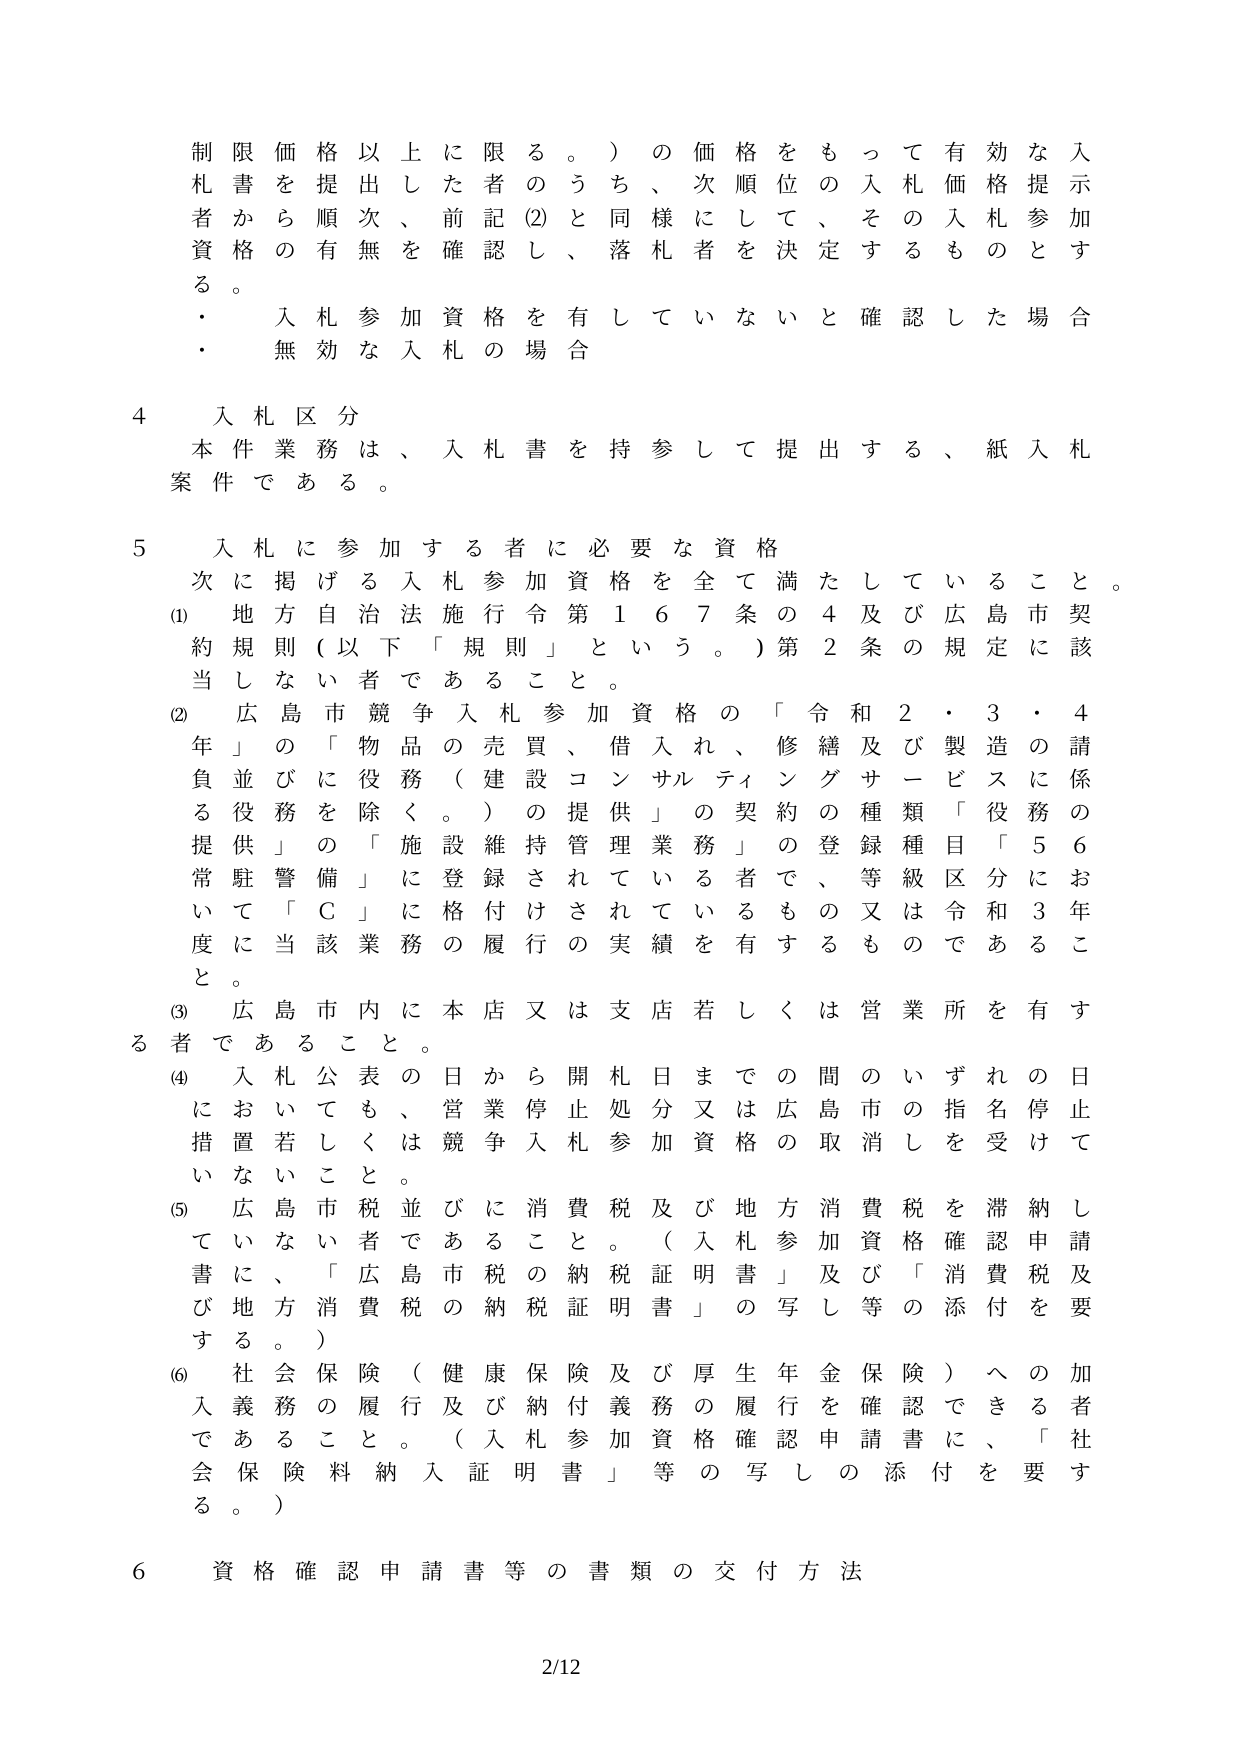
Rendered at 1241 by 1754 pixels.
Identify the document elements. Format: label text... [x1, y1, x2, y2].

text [149, 134, 1112, 299]
text ⑷ 入札公表の日から開札日までの間のいずれの日においても、営業停止処分又は広島市の指名停止措置若しくは競争入札参加資格の取消しを受けていないこと。 [149, 1058, 1112, 1191]
text ・ 入札参加資格を有していないと確認した場合 [128, 299, 1112, 332]
text ４ 入札区分 [128, 398, 1112, 431]
text ⑹ 社会保険（健康保険及び厚生年金保険）への加入義務の履行及び納付義務の履行を確認できる者であること。（入札参加資格確認申請書に、「社会保険料納入証明書」等の写しの添付を要する。） [149, 1356, 1112, 1521]
text ⑵ 広島市競争入札参加資格の「令和２・３・４年」の「物品の売買、借入れ、修繕及び製造の請負並びに役務（建設コンサルティングサービスに係る役務を除く。）の提供」の契約の種類「役務の提供」の「施設維持管理業務」の登録種目「５６ 常駐警備」に登録されている者で、等級区分において「Ｃ」に格付けされているもの又は令和３年度に当該業務の履行の実績を有するものであること。 [151, 695, 1112, 992]
text ６ 資格確認申請書等の書類の交付方法 [128, 1554, 1112, 1587]
text ⑶ 広島市内に本店又は支店若しくは営業所を有する者であること。 [128, 992, 1112, 1058]
text ⑴ 地方自治法施行令第１６７条の４及び広島市契約規則(以下「規則」という。)第２条の規定に該当しない者であること。 [151, 596, 1112, 695]
text ⑸ 広島市税並びに消費税及び地方消費税を滞納していない者であること。（入札参加資格確認申請書に、「広島市税の納税証明書」及び「消費税及び地方消費税の納税証明書」の写し等の添付を要する。） [149, 1191, 1112, 1356]
text ５ 入札に参加する者に必要な資格 [128, 530, 1112, 563]
text ・ 無効な入札の場合 [128, 332, 1112, 365]
text 次に掲げる入札参加資格を全て満たしていること。 [128, 563, 1112, 596]
text 本件業務は、入札書を持参して提出する、紙入札案件である。 [149, 431, 1112, 497]
